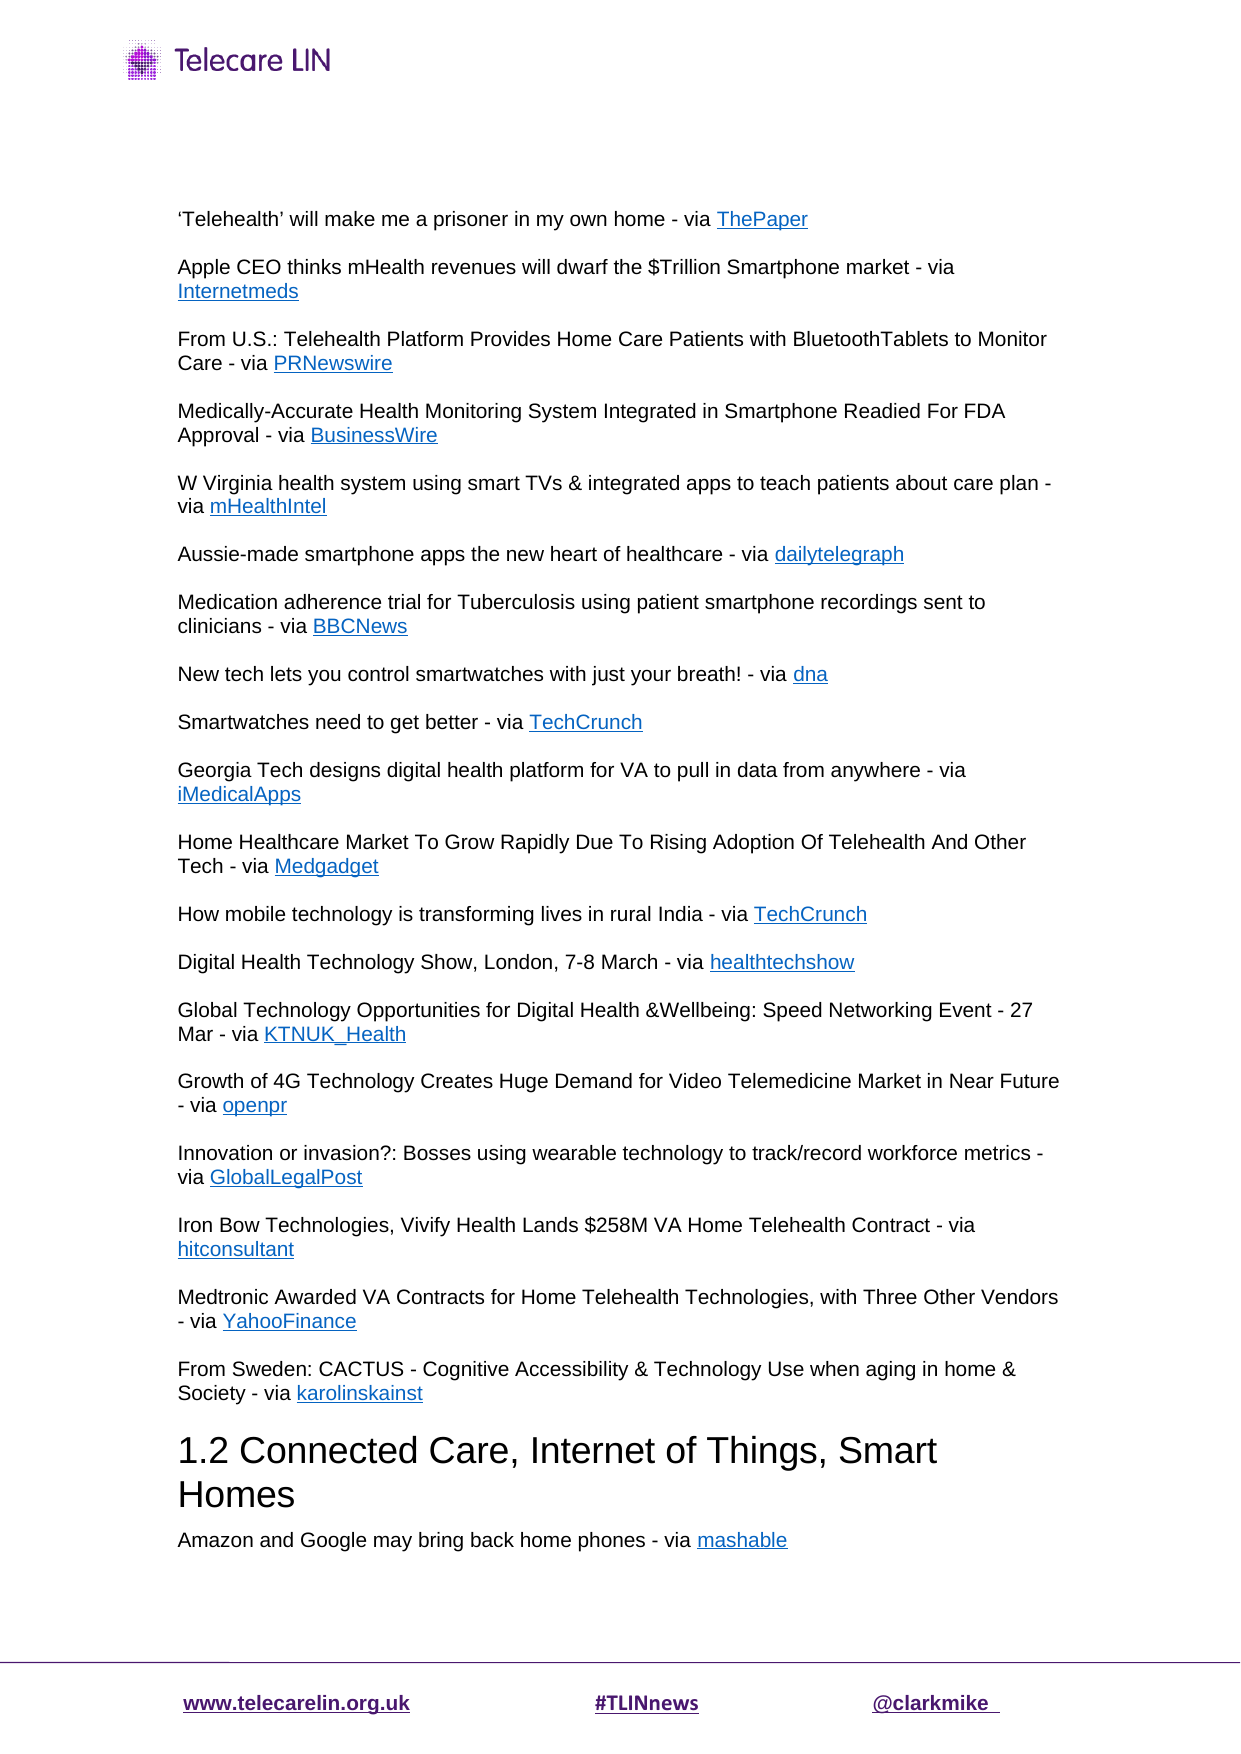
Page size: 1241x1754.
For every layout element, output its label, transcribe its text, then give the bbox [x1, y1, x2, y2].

picture [101, 28, 366, 94]
text Iron Bow Technologies, Vivify Health Lands $258M VA Home Telehealth Contract - via hitconsultant [177, 1213, 1063, 1261]
text ‘Telehealth’ will make me a prisoner in my own home - via ThePaper [177, 207, 1063, 231]
text W Virginia health system using smart TVs & integrated apps to teach patients about care plan - via mHealthIntel [177, 470, 1063, 518]
text Digital Health Technology Show, London, 7-8 March - via healthtechshow [177, 949, 1063, 973]
text Growth of 4G Technology Creates Huge Demand for Video Telemedicine Market in Near Future - via openpr [177, 1069, 1063, 1117]
text Medication adherence trial for Tuberculosis using patient smartphone recordings sent to clinicians - via BBCNews [177, 590, 1063, 638]
text From Sweden: CACTUS - Cognitive Accessibility & Technology Use when aging in home & Society - via karolinskainst [177, 1357, 1063, 1405]
text Smartwatches need to get better - via TechCrunch [177, 710, 1063, 734]
text Apple CEO thinks mHealth revenues will dwarf the $Trillion Smartphone market - via Internetmeds [177, 255, 1063, 303]
text Global Technology Opportunities for Digital Health &Wellbeing: Speed Networking Event - 27 Mar - via KTNUK_Health [177, 997, 1063, 1045]
text Innovation or invasion?: Bosses using wearable technology to track/record workforce metrics - via GlobalLegalPost [177, 1141, 1063, 1189]
text New tech lets you control smartwatches with just your breath! - via dna [177, 662, 1063, 686]
text From U.S.: Telehealth Platform Provides Home Care Patients with BluetoothTablets to Monitor Care - via PRNewswire [177, 327, 1063, 374]
subtitle 1.2 Connected Care, Internet of Things, Smart Homes [295, 1429, 1063, 1515]
text Aussie-made smartphone apps the new heart of healthcare - via dailytelegraph [177, 542, 1063, 566]
text Medically-Accurate Health Monitoring System Integrated in Smartphone Readied For FDA Approval - via BusinessWire [177, 398, 1063, 446]
text Home Healthcare Market To Grow Rapidly Due To Rising Adoption Of Telehealth And Other Tech - via Medgadget [177, 830, 1063, 878]
text Medtronic Awarded VA Contracts for Home Telehealth Technologies, with Three Other Vendors - via YahooFinance [177, 1285, 1063, 1333]
text How mobile technology is transforming lives in rural India - via TechCrunch [177, 902, 1063, 926]
text Amazon and Google may bring back home phones - via mashable [177, 1527, 1063, 1551]
text Georgia Tech designs digital health platform for VA to pull in data from anywhere - via iMedicalApps [177, 758, 1063, 806]
